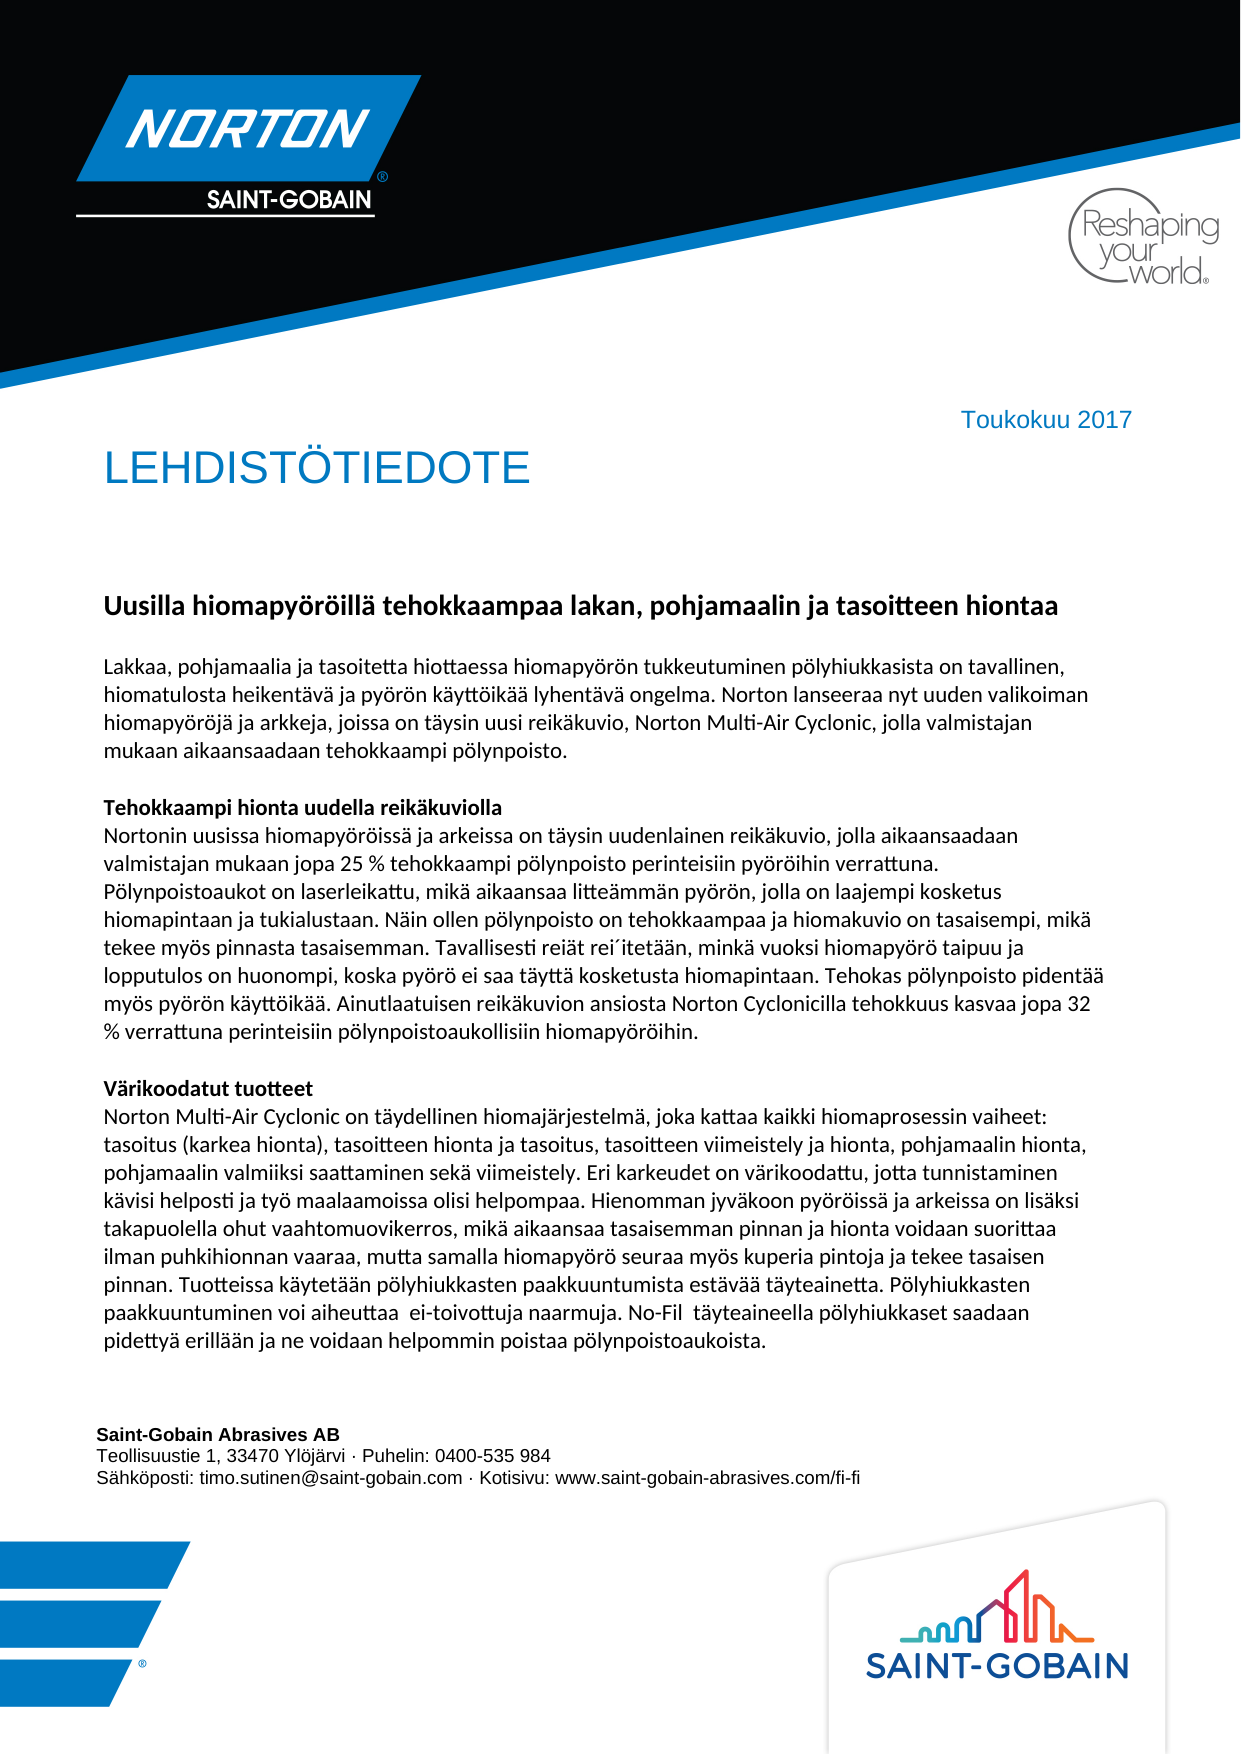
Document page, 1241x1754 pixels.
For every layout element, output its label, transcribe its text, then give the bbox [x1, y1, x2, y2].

picture [0, 0, 1241, 1754]
text Tehokkaampi hionta uudella reikäkuviolla Nortonin uusissa hiomapyöröissä ja arkeissa on täysin uudenlainen reikäkuvio, jolla aikaansaadaan valmistajan mukaan jopa 25 % tehokkaampi pölynpoisto perinteisiin pyöröihin verrattuna. Pölynpoistoaukot on laserleikattu, mikä aikaansaa litteämmän pyörön, jolla on laajempi kosketus hiomapintaan ja tukialustaan. Näin ollen pölynpoisto on tehokkaampaa ja hiomakuvio on tasaisempi, mikä tekee myös pinnasta tasaisemman. Tavallisesti reiät rei´itetään, minkä vuoksi hiomapyörö taipuu ja lopputulos on huonompi, koska pyörö ei saa täyttä kosketusta hiomapintaan. Tehokas pölynpoisto pidentää myös pyörön käyttöikää. Ainutlaatuisen reikäkuvion ansiosta Norton Cyclonicilla tehokkuus kasvaa jopa 32 % verrattuna perinteisiin pölynpoistoaukollisiin hiomapyöröihin. [103, 793, 1107, 1045]
text Lakkaa, pohjamaalia ja tasoitetta hiottaessa hiomapyörön tukkeutuminen pölyhiukkasista on tavallinen, hiomatulosta heikentävä ja pyörön käyttöikää lyhentävä ongelma. Norton lanseeraa nyt uuden valikoiman hiomapyöröjä ja arkkeja, joissa on täysin uusi reikäkuvio, Norton Multi-Air Cyclonic, jolla valmistajan mukaan aikaansaadaan tehokkaampi pölynpoisto. [103, 652, 1107, 764]
text LEHDISTÖTIEDOTE [103, 440, 1107, 493]
text Värikoodatut tuotteet Norton Multi-Air Cyclonic on täydellinen hiomajärjestelmä, joka kattaa kaikki hiomaprosessin vaiheet: tasoitus (karkea hionta), tasoitteen hionta ja tasoitus, tasoitteen viimeistely ja hionta, pohjamaalin hionta, pohjamaalin valmiiksi saattaminen sekä viimeistely. Eri karkeudet on värikoodattu, jotta tunnistaminen kävisi helposti ja työ maalaamoissa olisi helpompaa. Hienomman jyväkoon pyöröissä ja arkeissa on lisäksi takapuolella ohut vaahtomuovikerros, mikä aikaansaa tasaisemman pinnan ja hionta voidaan suorittaa ilman puhkihionnan vaaraa, mutta samalla hiomapyörö seuraa myös kuperia pintoja ja tekee tasaisen pinnan. Tuotteissa käytetään pölyhiukkasten paakkuuntumista estävää täyteainetta. Pölyhiukkasten paakkuuntuminen voi aiheuttaa ei-toivottuja naarmuja. No-Fil täyteaineella pölyhiukkaset saadaan pidettyä erillään ja ne voidaan helpommin poistaa pölynpoistoaukoista. [103, 1074, 1107, 1354]
text Uusilla hiomapyöröillä tehokkaampaa lakan, pohjamaalin ja tasoitteen hiontaa [103, 587, 1107, 623]
